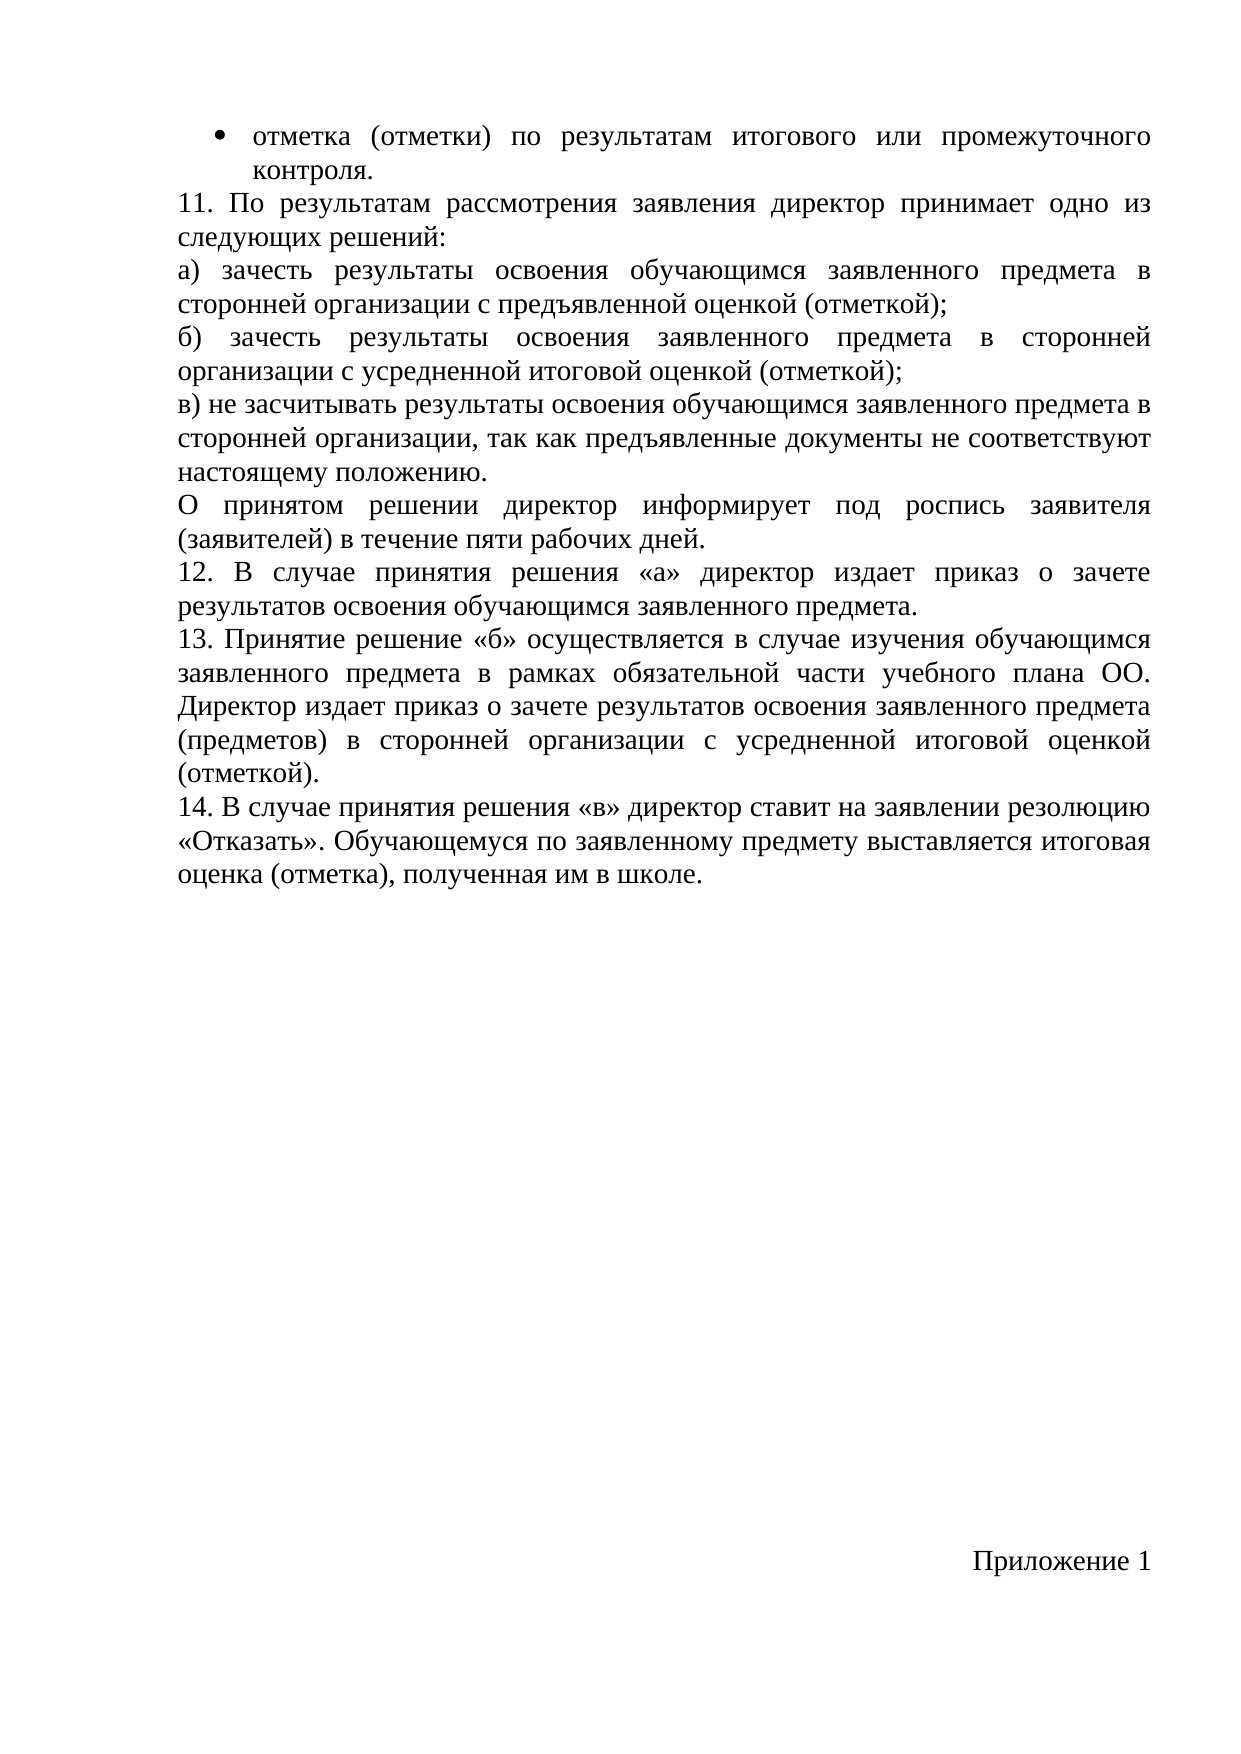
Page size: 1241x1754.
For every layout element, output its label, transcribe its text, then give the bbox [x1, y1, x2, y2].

text 12. В случае принятия решения «а» директор издает приказ о зачете результатов освоения обучающимся заявленного предмета. [177, 554, 1152, 621]
list отметка (отметки) по результатам итогового или промежуточного контроля. [215, 118, 1152, 185]
text О принятом решении директор информирует под роспись заявителя (заявителей) в течение пяти рабочих дней. [177, 487, 1152, 554]
text Приложение 1 [291, 1543, 1152, 1576]
text 13. Принятие решение «б» осуществляется в случае изучения обучающимся заявленного предмета в рамках обязательной части учебного плана ОО. Директор издает приказ о зачете результатов освоения заявленного предмета (предметов) в сторонней организации с усредненной итоговой оценкой (отметкой). [177, 621, 1152, 789]
text б) зачесть результаты освоения заявленного предмета в сторонней организации с усредненной итоговой оценкой (отметкой); [177, 319, 1152, 387]
text в) не засчитывать результаты освоения обучающимся заявленного предмета в сторонней организации, так как предъявленные документы не соответствуют настоящему положению. [177, 387, 1152, 487]
text 14. В случае принятия решения «в» директор ставит на заявлении резолюцию «Отказать». Обучающемуся по заявленному предмету выставляется итоговая оценка (отметка), полученная им в школе. [177, 789, 1152, 890]
text 11. По результатам рассмотрения заявления директор принимает одно из следующих решений: [177, 185, 1152, 252]
text а) зачесть результаты освоения обучающимся заявленного предмета в сторонней организации с предъявленной оценкой (отметкой); [177, 252, 1152, 319]
